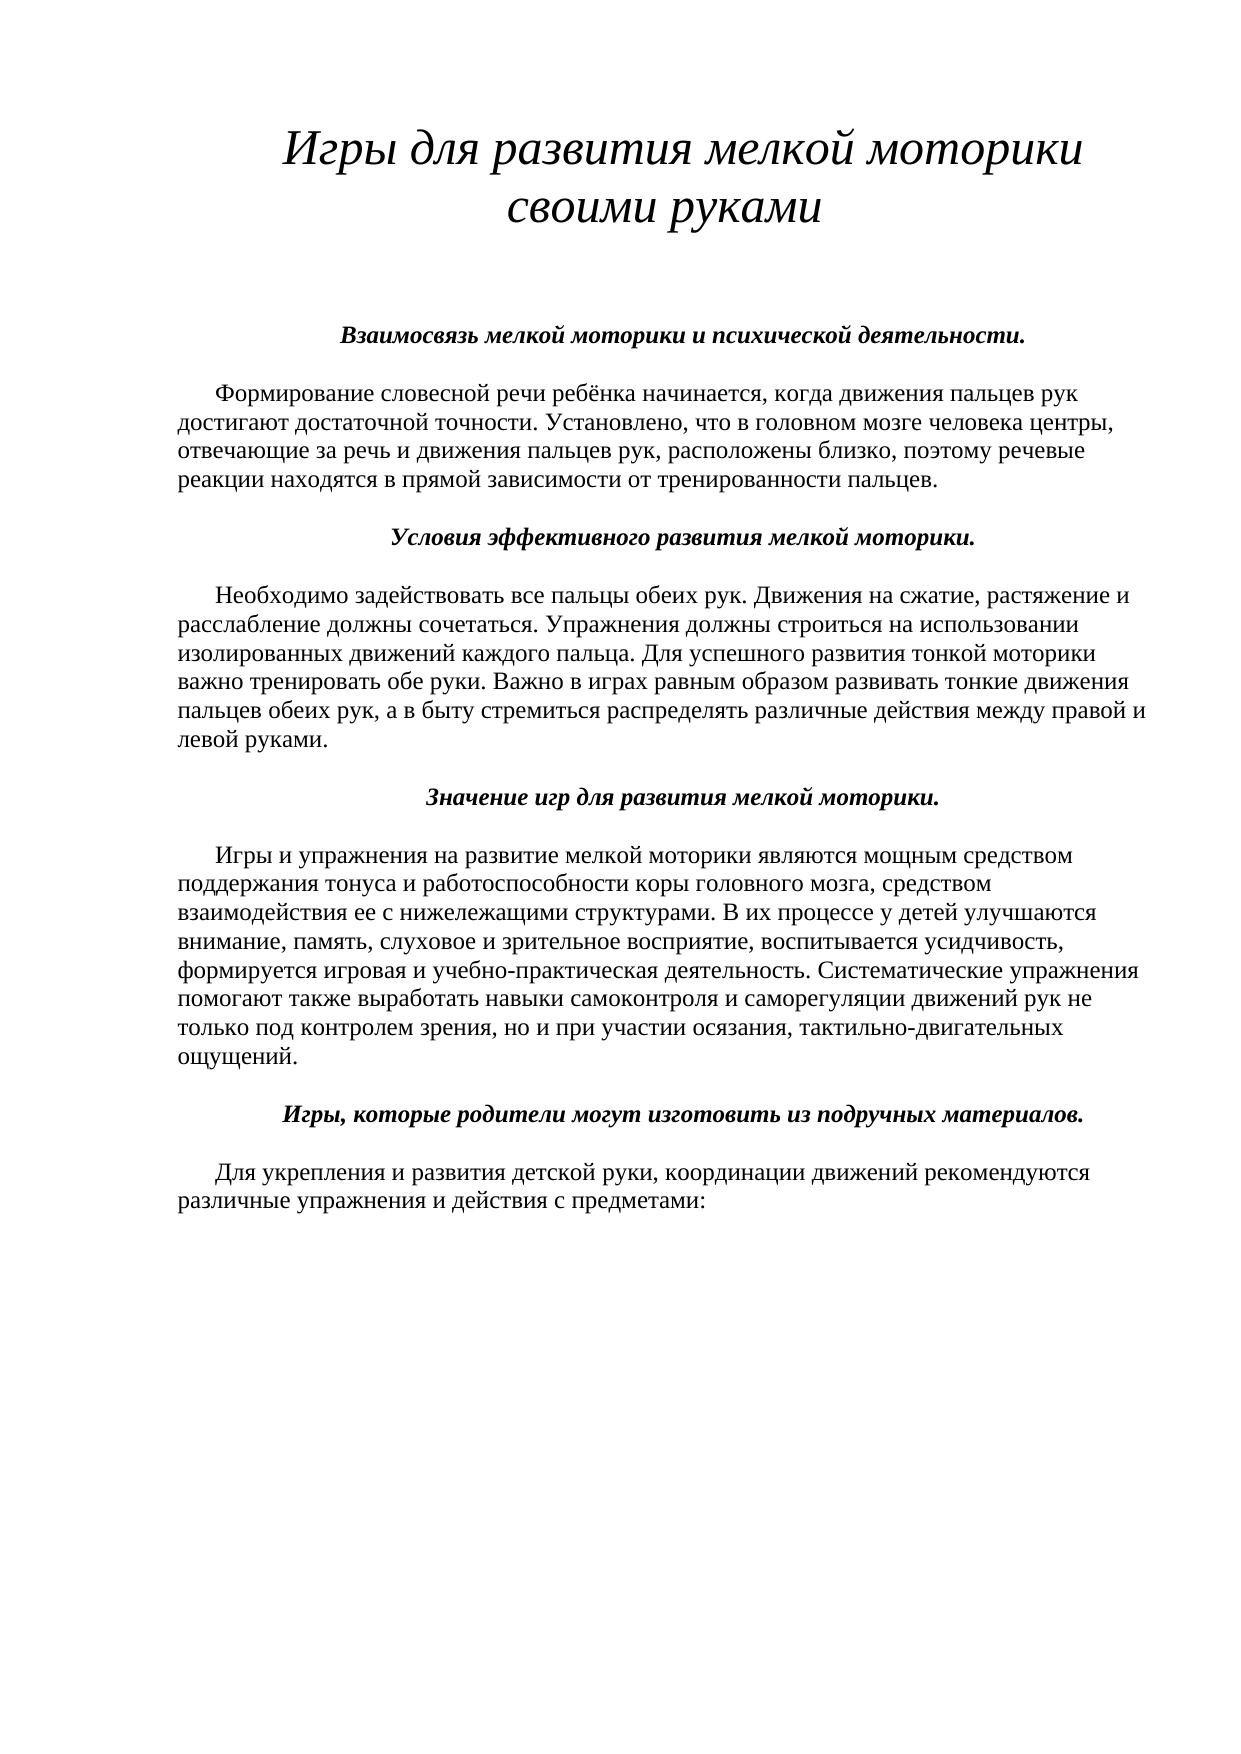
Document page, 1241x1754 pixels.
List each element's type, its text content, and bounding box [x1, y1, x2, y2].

text Для укрепления и развития детской руки, координации движений рекомендуются различные упражнения и действия с предметами: [177, 1157, 1152, 1214]
text Условия эффективного развития мелкой моторики. [177, 522, 1152, 551]
text Взаимосвязь мелкой моторики и психической деятельности. [177, 320, 1152, 349]
text Игры и упражнения на развитие мелкой моторики являются мощным средством поддержания тонуса и работоспособности коры головного мозга, средством взаимодействия ее с нижележащими структурами. В их процессе у детей улучшаются внимание, память, слуховое и зрительное восприятие, воспитывается усидчивость, формируется игровая и учебно-практическая деятельность. Систематические упражнения помогают также выработать навыки самоконтроля и саморегуляции движений рук не только под контролем зрения, но и при участии осязания, тактильно-двигательных ощущений. [177, 840, 1152, 1070]
text Игры для развития мелкой моторики своими руками [177, 118, 1152, 233]
text Формирование словесной речи ребёнка начинается, когда движения пальцев рук достигают достаточной точности. Установлено, что в головном мозге человека центры, отвечающие за речь и движения пальцев рук, расположены близко, поэтому речевые реакции находятся в прямой зависимости от тренированности пальцев. [177, 378, 1152, 493]
text Значение игр для развития мелкой моторики. [177, 782, 1152, 811]
text Игры, которые родители могут изготовить из подручных материалов. [177, 1099, 1152, 1128]
text Необходимо задействовать все пальцы обеих рук. Движения на сжатие, растяжение и расслабление должны сочетаться. Упражнения должны строиться на использовании изолированных движений каждого пальца. Для успешного развития тонкой моторики важно тренировать обе руки. Важно в играх равным образом развивать тонкие движения пальцев обеих рук, а в быту стремиться распределять различные действия между правой и левой руками. [177, 580, 1152, 753]
